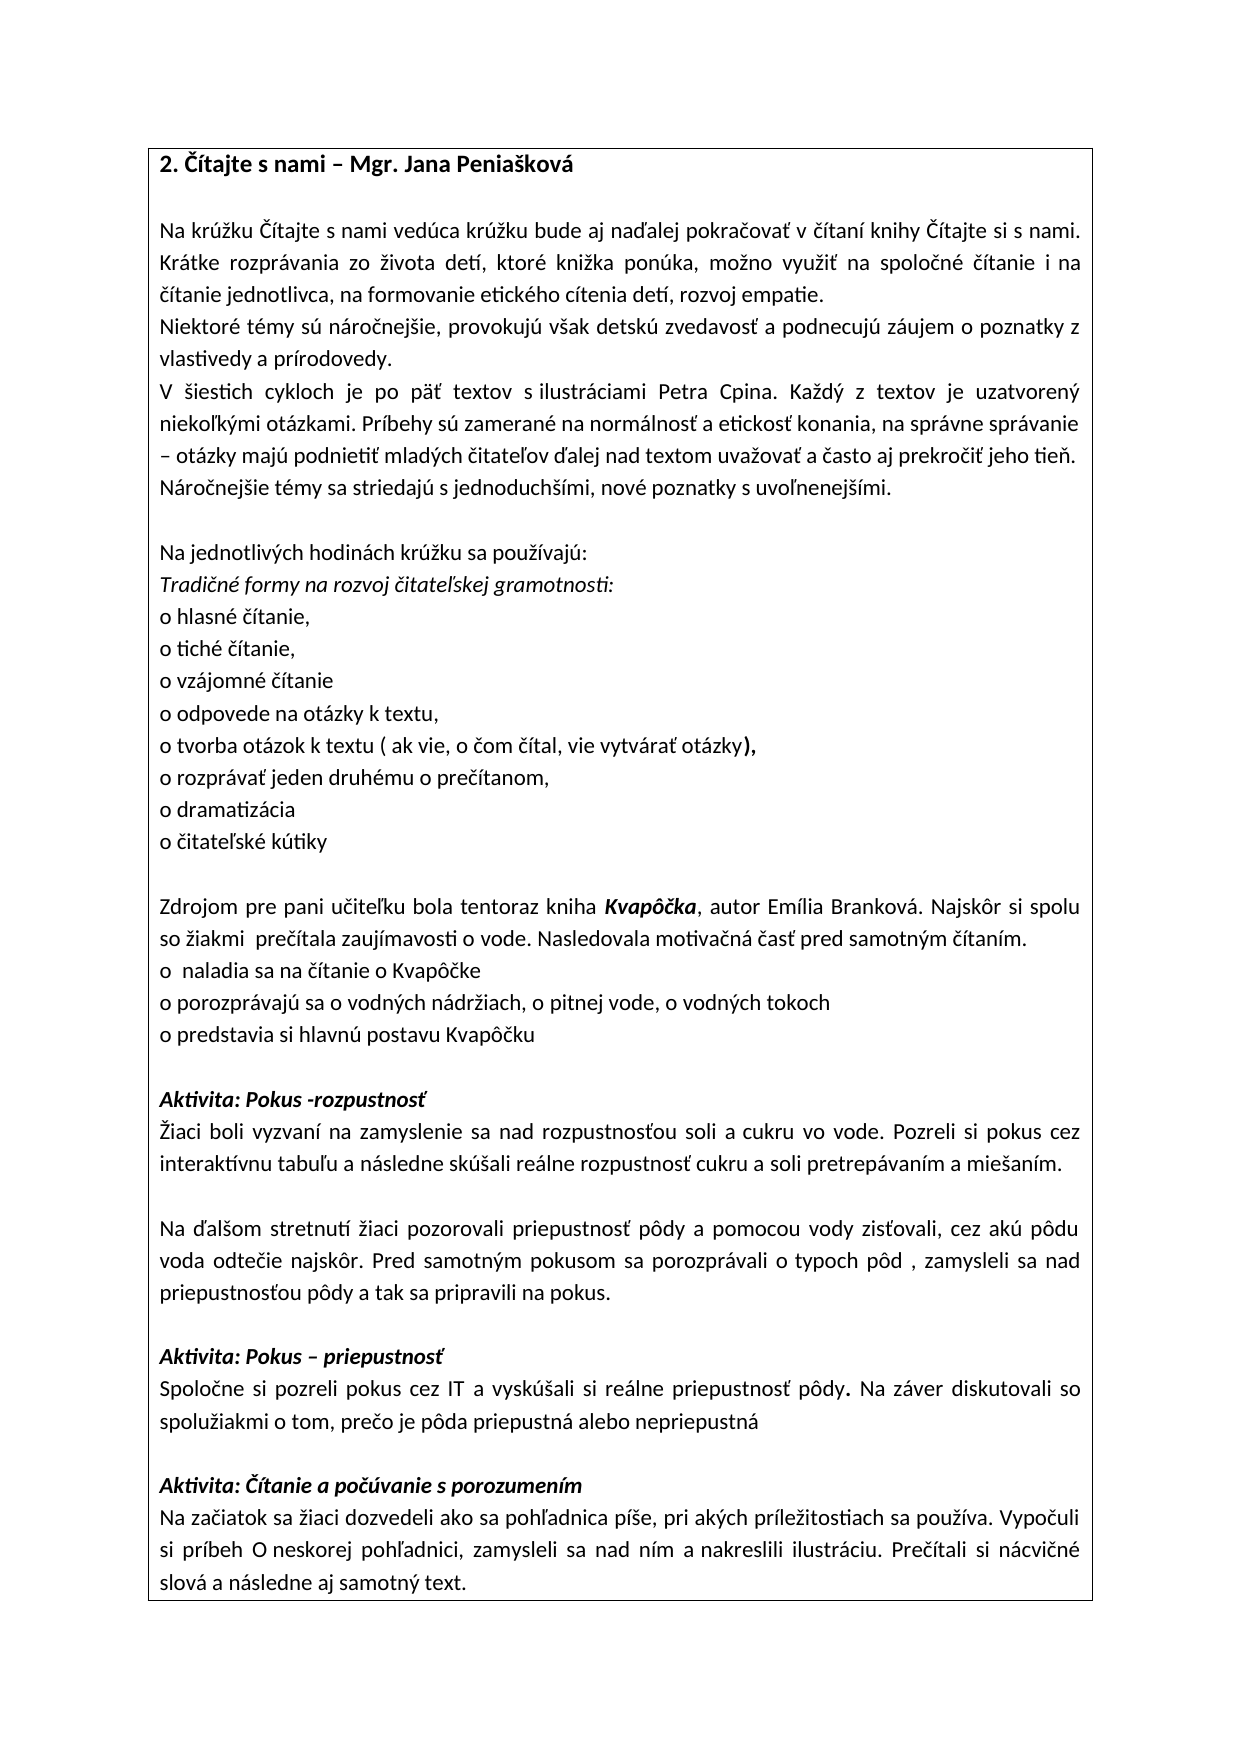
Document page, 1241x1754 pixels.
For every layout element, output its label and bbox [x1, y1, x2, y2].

table_header [149, 149, 1092, 1599]
